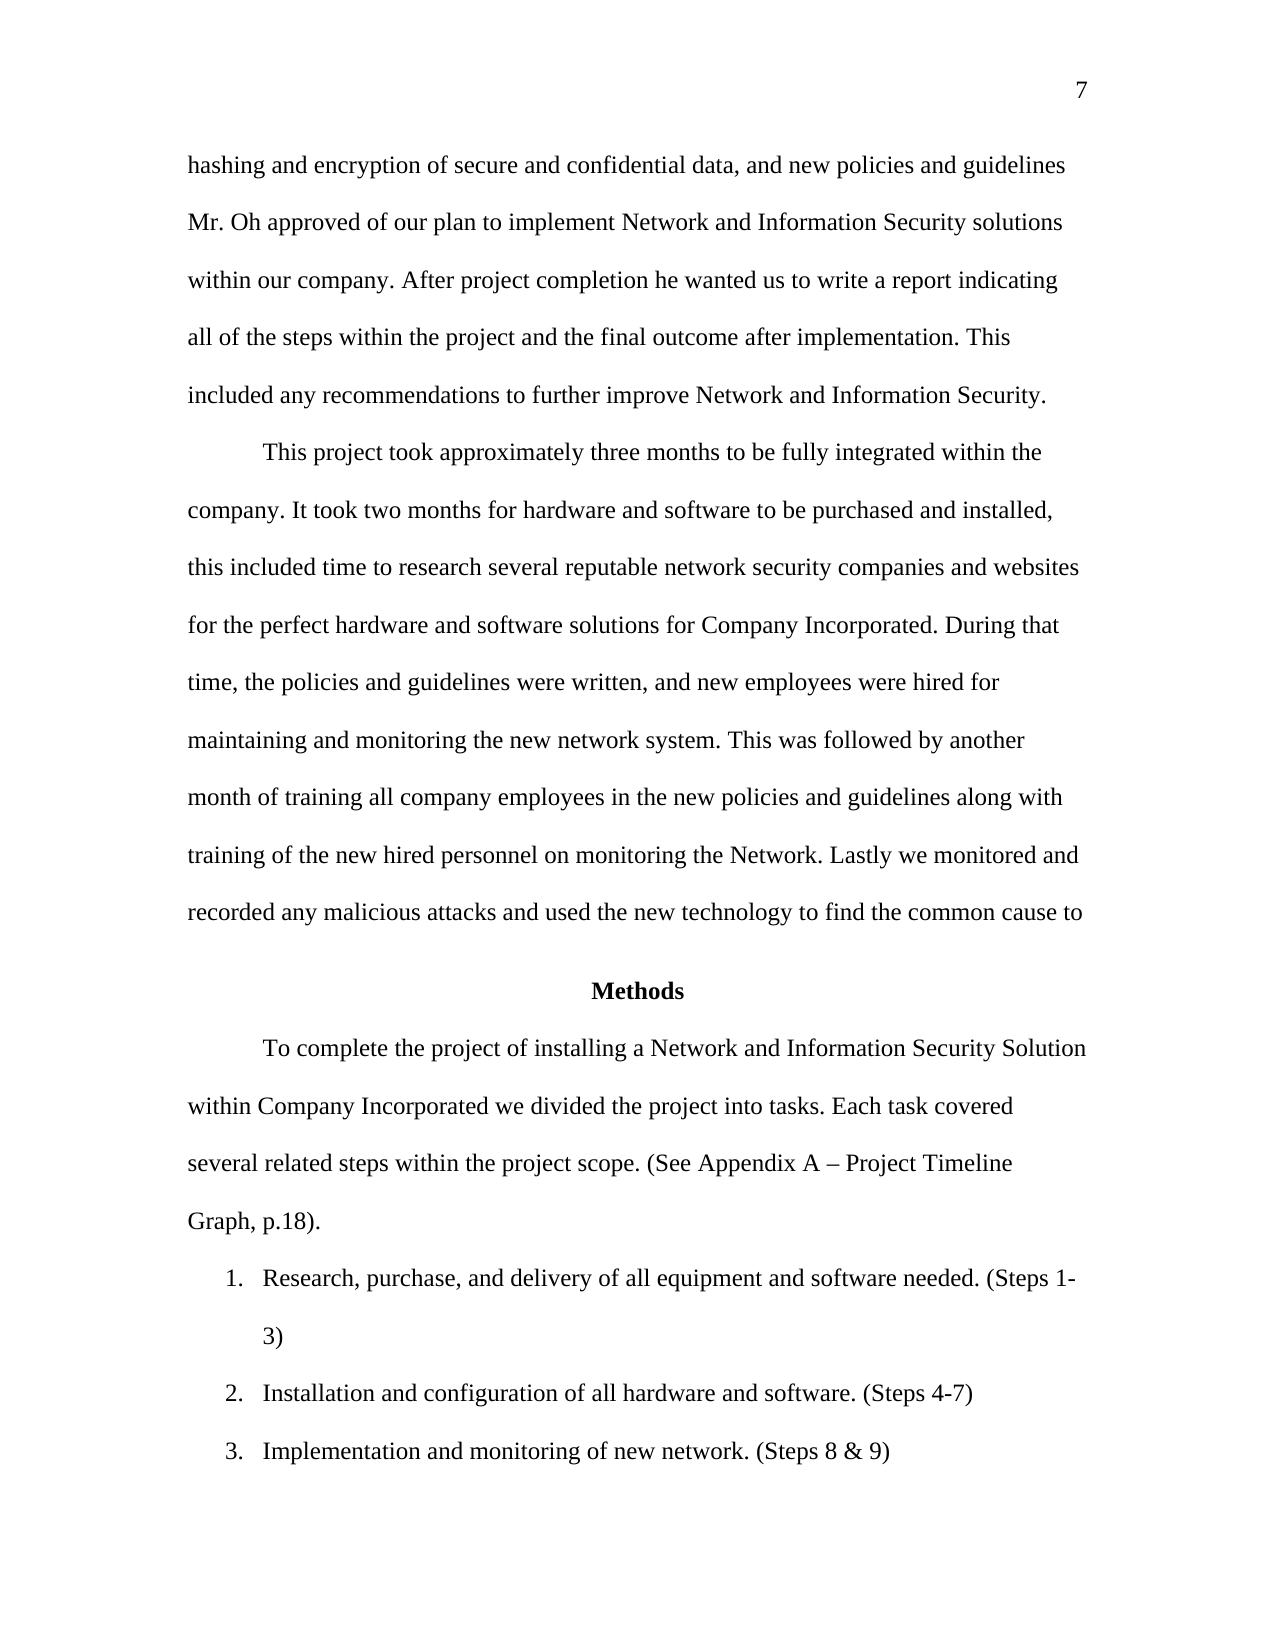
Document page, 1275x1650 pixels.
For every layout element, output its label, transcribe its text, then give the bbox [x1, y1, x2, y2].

list Research, purchase, and delivery of all equipment and software needed. (Steps 1-3) [225, 1263, 1087, 1349]
list Installation and configuration of all hardware and software. (Steps 4-7) [225, 1378, 1087, 1407]
text This project took approximately three months to be fully integrated within the company. It took two months for hardware and software to be purchased and installed, this included time to research several reputable network security companies and websites for the perfect hardware and software solutions for Company Incorporated. During that time, the policies and guidelines were written, and new employees were hired for maintaining and monitoring the new network system. This was followed by another month of training all company employees in the new policies and guidelines along with training of the new hired personnel on monitoring the Network. Lastly we monitored and recorded any malicious attacks and used the new technology to find the common cause to [187, 437, 1087, 926]
subtitle Methods [187, 976, 1087, 1004]
text To complete the project of installing a Network and Information Security Solution within Company Incorporated we divided the project into tasks. Each task covered several related steps within the project scope. (See Appendix A – Project Timeline Graph, p.18). [187, 1033, 1087, 1234]
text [187, 150, 1087, 409]
list Implementation and monitoring of new network. (Steps 8 & 9) [225, 1436, 1087, 1464]
